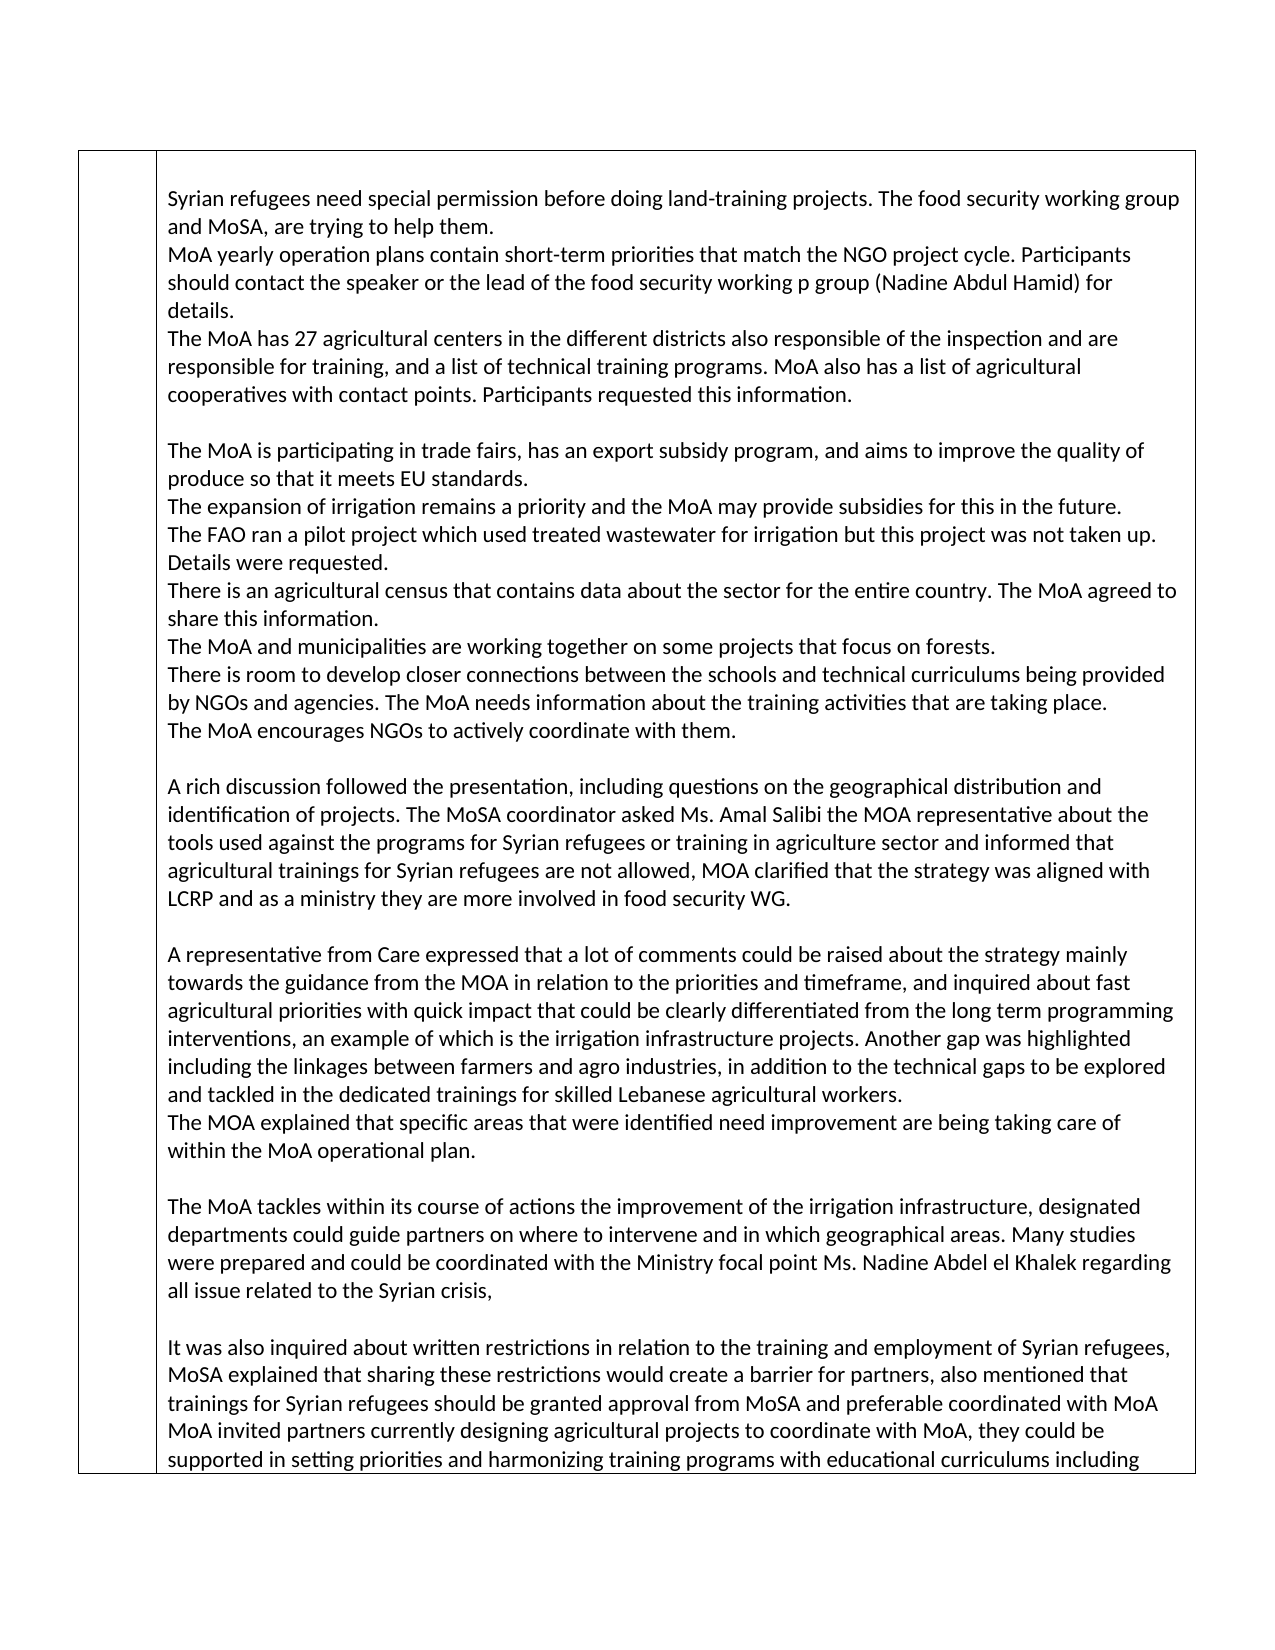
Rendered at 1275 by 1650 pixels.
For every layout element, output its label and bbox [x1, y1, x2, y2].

table_cell [157, 151, 1195, 1473]
table_cell [79, 151, 156, 1473]
